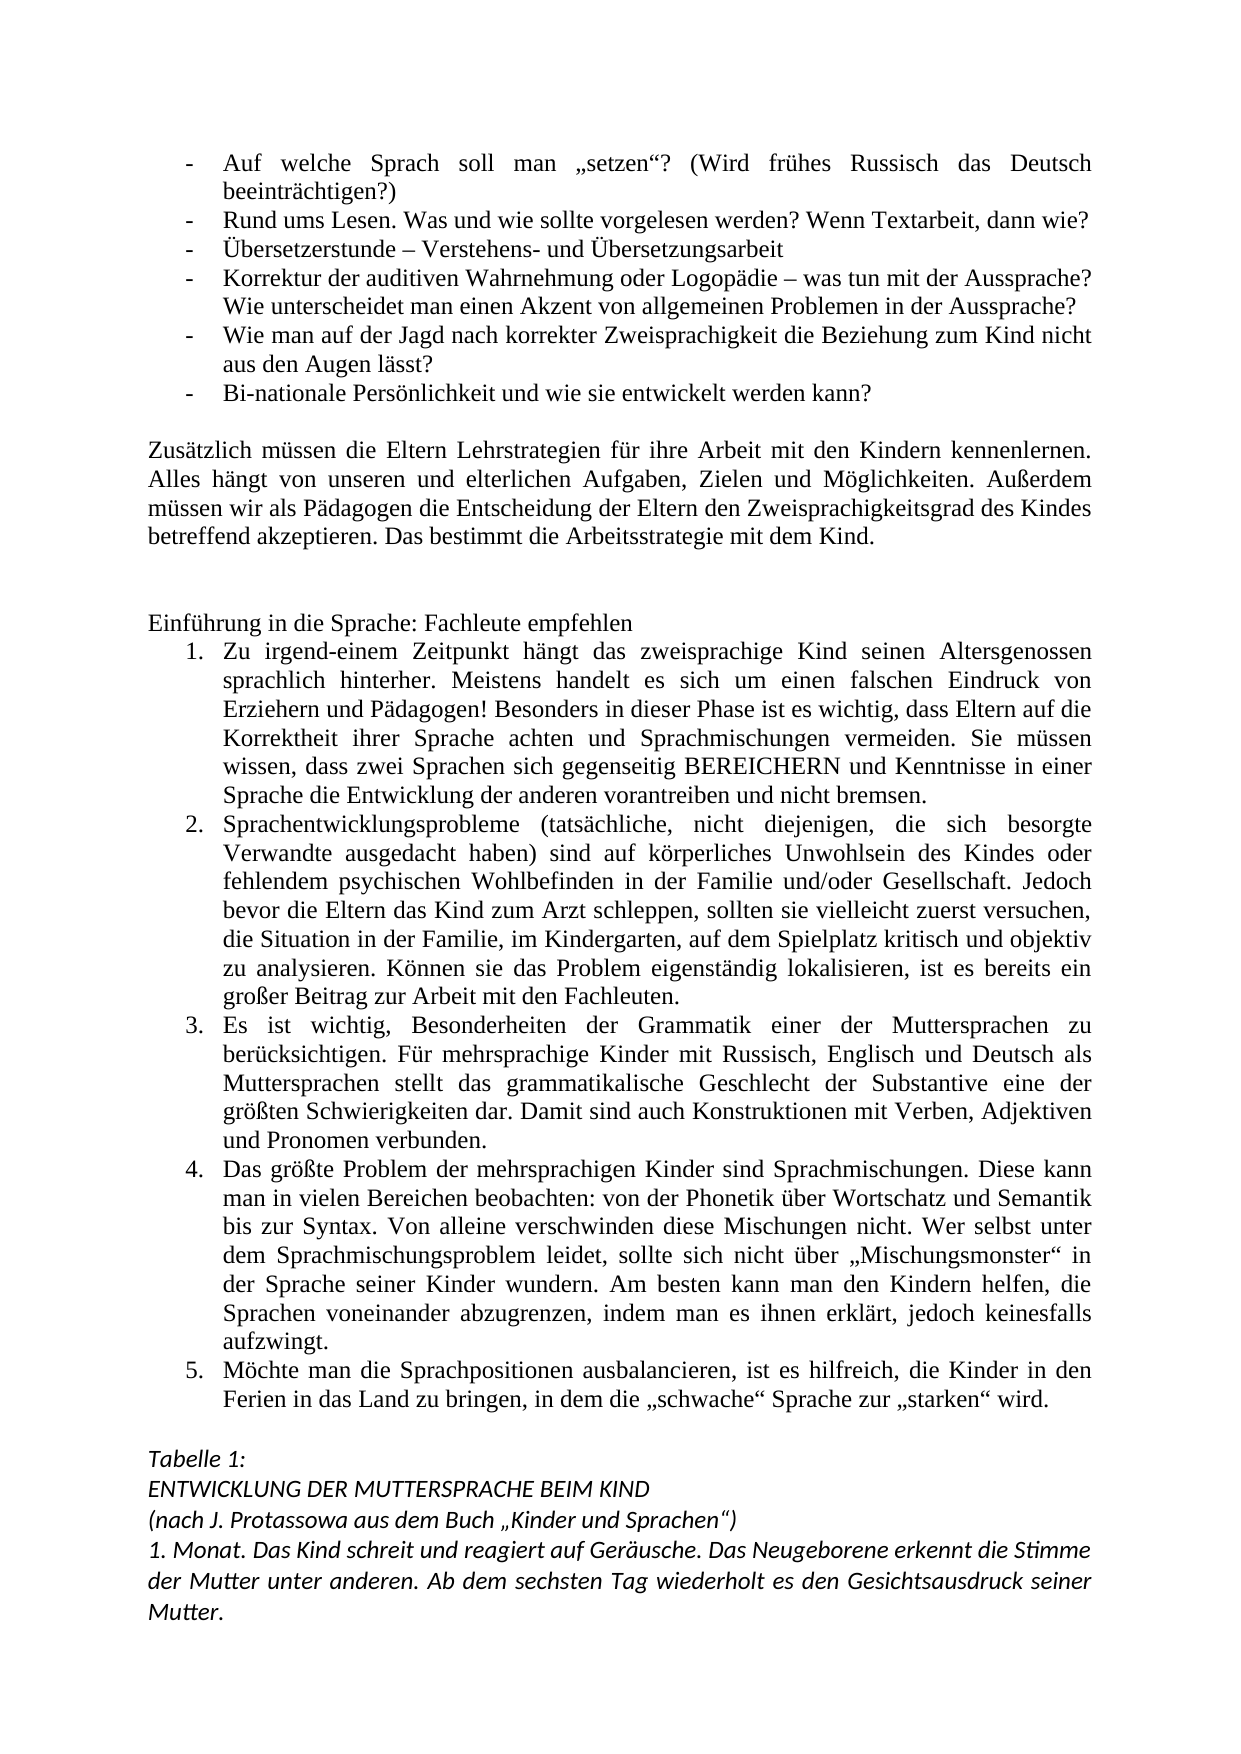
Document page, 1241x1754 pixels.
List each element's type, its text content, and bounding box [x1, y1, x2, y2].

text Tabelle 1: [148, 1443, 1093, 1474]
list Bi-nationale Persönlichkeit und wie sie entwickelt werden kann? [185, 378, 1093, 406]
list Korrektur der auditiven Wahrnehmung oder Logopädie – was tun mit der Aussprache? Wie unterscheidet man einen Akzent von allgemeinen Problemen in der Aussprache? [185, 263, 1093, 320]
list Auf welche Sprach soll man „setzen“? (Wird frühes Russisch das Deutsch beeinträchtigen?) [185, 148, 1093, 205]
list Das größte Problem der mehrsprachigen Kinder sind Sprachmischungen. Diese kann man in vielen Bereichen beobachten: von der Phonetik über Wortschatz und Semantik bis zur Syntax. Von alleine verschwinden diese Mischungen nicht. Wer selbst unter dem Sprachmischungsproblem leidet, sollte sich nicht über „Mischungsmonster“ in der Sprache seiner Kinder wundern. Am besten kann man den Kindern helfen, die Sprachen voneinander abzugrenzen, indem man es ihnen erklärt, jedoch keinesfalls aufzwingt. [185, 1154, 1093, 1355]
list Es ist wichtig, Besonderheiten der Grammatik einer der Muttersprachen zu berücksichtigen. Für mehrsprachige Kinder mit Russisch, Englisch und Deutsch als Muttersprachen stellt das grammatikalische Geschlecht der Substantive eine der größten Schwierigkeiten dar. Damit sind auch Konstruktionen mit Verben, Adjektiven und Pronomen verbunden. [185, 1010, 1093, 1154]
text Einführung in die Sprache: Fachleute empfehlen [148, 608, 1093, 636]
list Möchte man die Sprachpositionen ausbalancieren, ist es hilfreich, die Kinder in den Ferien in das Land zu bringen, in dem die „schwache“ Sprache zur „starken“ wird. [185, 1355, 1093, 1413]
text ENTWICKLUNG DER MUTTERSPRACHE BEIM KIND [148, 1474, 1093, 1504]
list Wie man auf der Jagd nach korrekter Zweisprachigkeit die Beziehung zum Kind nicht aus den Augen lässt? [185, 320, 1093, 378]
list Sprachentwicklungsprobleme (tatsächliche, nicht diejenigen, die sich besorgte Verwandte ausgedacht haben) sind auf körperliches Unwohlsein des Kindes oder fehlendem psychischen Wohlbefinden in der Familie und/oder Gesellschaft. Jedoch bevor die Eltern das Kind zum Arzt schleppen, sollten sie vielleicht zuerst versuchen, die Situation in der Familie, im Kindergarten, auf dem Spielplatz kritisch und objektiv zu analysieren. Können sie das Problem eigenständig lokalisieren, ist es bereits ein großer Beitrag zur Arbeit mit den Fachleuten. [185, 809, 1093, 1010]
list Zu irgend-einem Zeitpunkt hängt das zweisprachige Kind seinen Altersgenossen sprachlich hinterher. Meistens handelt es sich um einen falschen Eindruck von Erziehern und Pädagogen! Besonders in dieser Phase ist es wichtig, dass Eltern auf die Korrektheit ihrer Sprache achten und Sprachmischungen vermeiden. Sie müssen wissen, dass zwei Sprachen sich gegenseitig BEREICHERN und Kenntnisse in einer Sprache die Entwicklung der anderen vorantreiben und nicht bremsen. [185, 636, 1093, 809]
list Rund ums Lesen. Was und wie sollte vorgelesen werden? Wenn Textarbeit, dann wie? [185, 205, 1093, 234]
text Zusätzlich müssen die Eltern Lehrstrategien für ihre Arbeit mit den Kindern kennenlernen. Alles hängt von unseren und elterlichen Aufgaben, Zielen und Möglichkeiten. Außerdem müssen wir als Pädagogen die Entscheidung der Eltern den Zweisprachigkeitsgrad des Kindes betreffend akzeptieren. Das bestimmt die Arbeitsstrategie mit dem Kind. [148, 435, 1093, 550]
list Übersetzerstunde – Verstehens- und Übersetzungsarbeit [185, 234, 1093, 263]
text (nach J. Protassowa aus dem Buch „Kinder und Sprachen“) [148, 1504, 1093, 1535]
text 1. Monat. Das Kind schreit und reagiert auf Geräusche. Das Neugeborene erkennt die Stimme der Mutter unter anderen. Ab dem sechsten Tag wiederholt es den Gesichtsausdruck seiner Mutter. [148, 1535, 1093, 1626]
